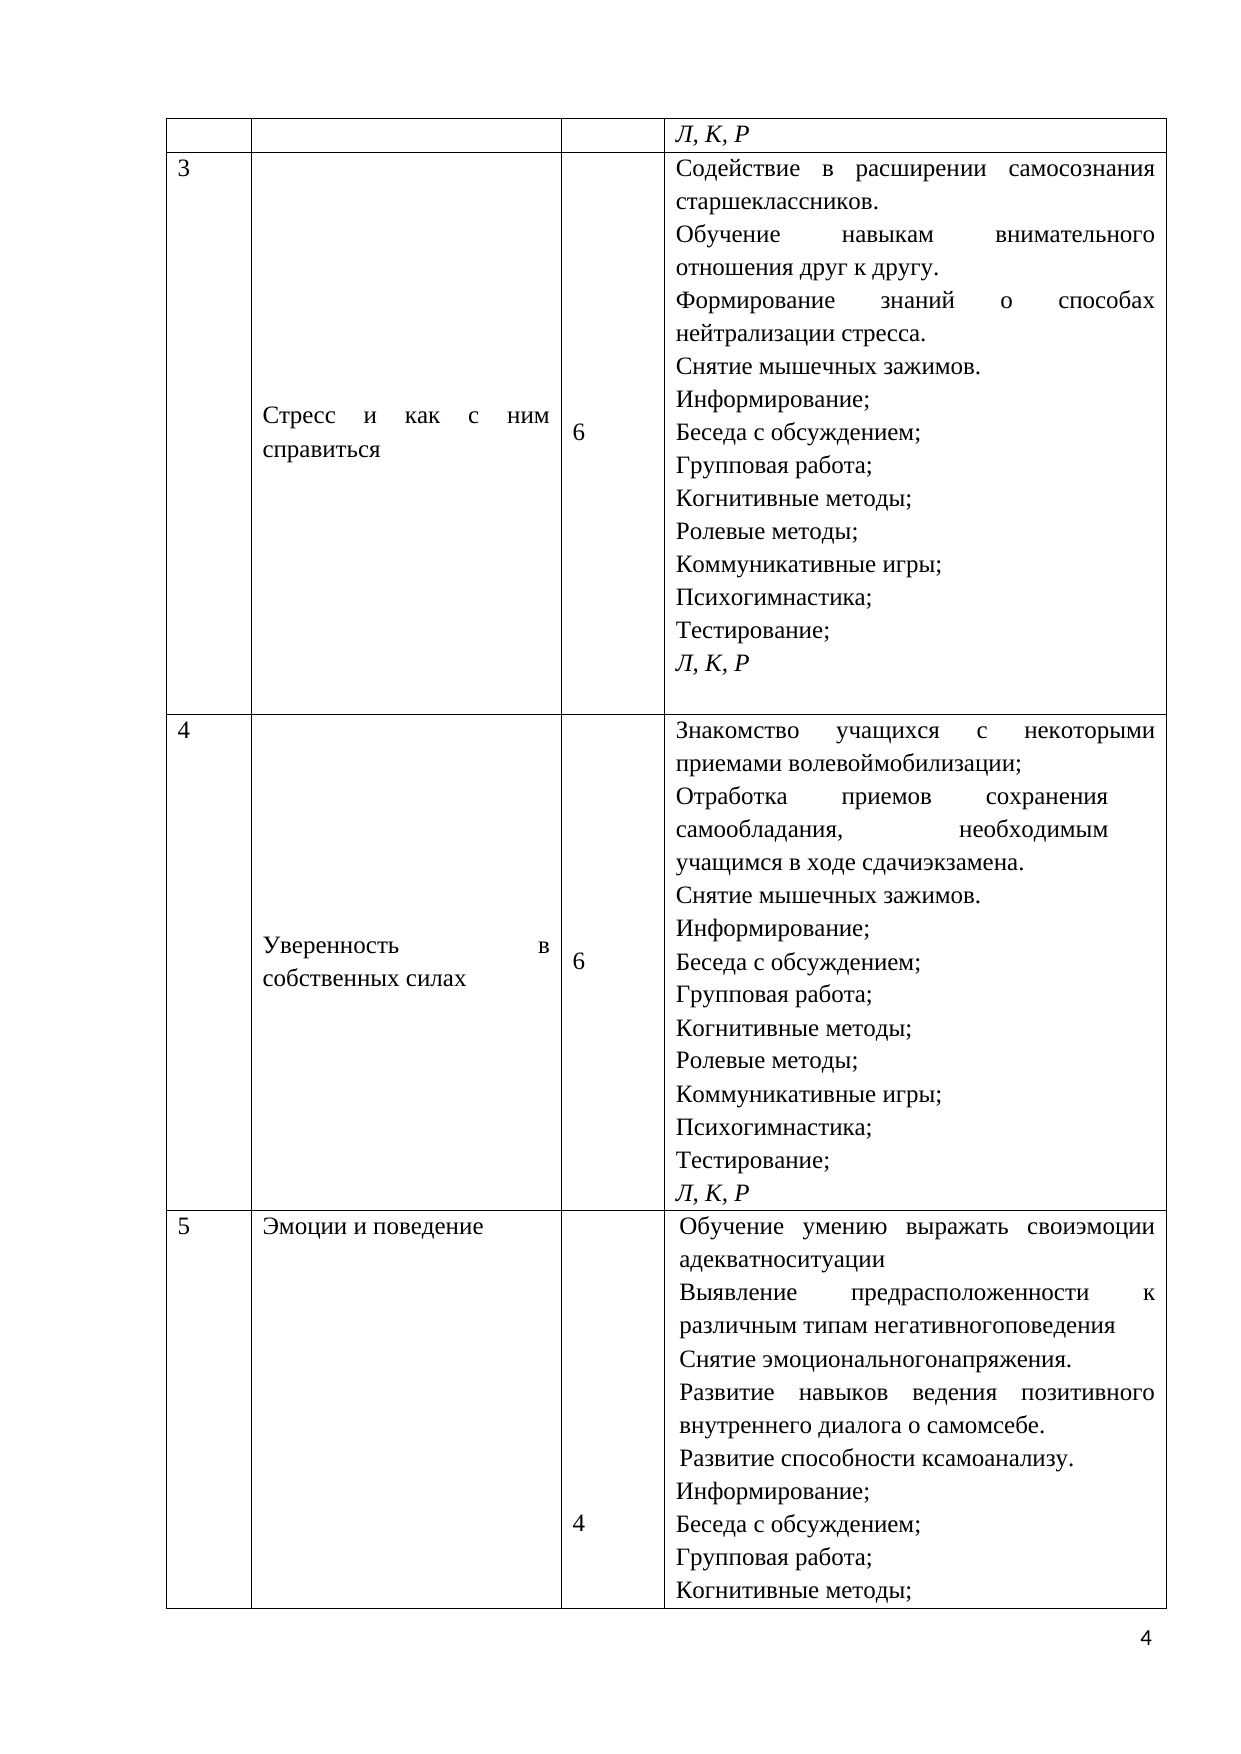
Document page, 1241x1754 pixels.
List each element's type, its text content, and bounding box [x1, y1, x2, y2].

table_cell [252, 119, 561, 152]
table_cell 5 [562, 119, 664, 152]
table_cell Эмоции и поведение [252, 1211, 561, 1608]
table_cell 4 [167, 715, 251, 1210]
table_cell 3 [167, 153, 251, 714]
table_cell 2 [167, 119, 251, 152]
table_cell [665, 119, 1166, 152]
table_cell 4 [562, 1211, 664, 1608]
table_cell Знакомство учащихся с некоторыми приемами волевоймобилизации; Отработка приемов сохранения самообладания, необходимым учащимся в ходе сдачиэкзамена. Снятие мышечных зажимов. Информирование; Беседа с обсуждением; Групповая работа; Когнитивные методы; Ролевые методы; Коммуникативные игры; Психогимнастика; Тестирование; Л, К, Р [665, 715, 1166, 1210]
table_cell 5 [167, 1211, 251, 1608]
table_cell Уверенность в собственных силах [252, 715, 561, 1210]
table_cell Стресс и как с ним справиться [252, 153, 561, 714]
table_cell Содействие в расширении самосознания старшеклассников. Обучение навыкам внимательного отношения друг к другу. Формирование знаний о способах нейтрализации стресса. Снятие мышечных зажимов. Информирование; Беседа с обсуждением; Групповая работа; Когнитивные методы; Ролевые методы; Коммуникативные игры; Психогимнастика; Тестирование; Л, К, Р [665, 153, 1166, 714]
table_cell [665, 1211, 1166, 1608]
table_cell 6 [562, 153, 664, 714]
table_cell 6 [562, 715, 664, 1210]
